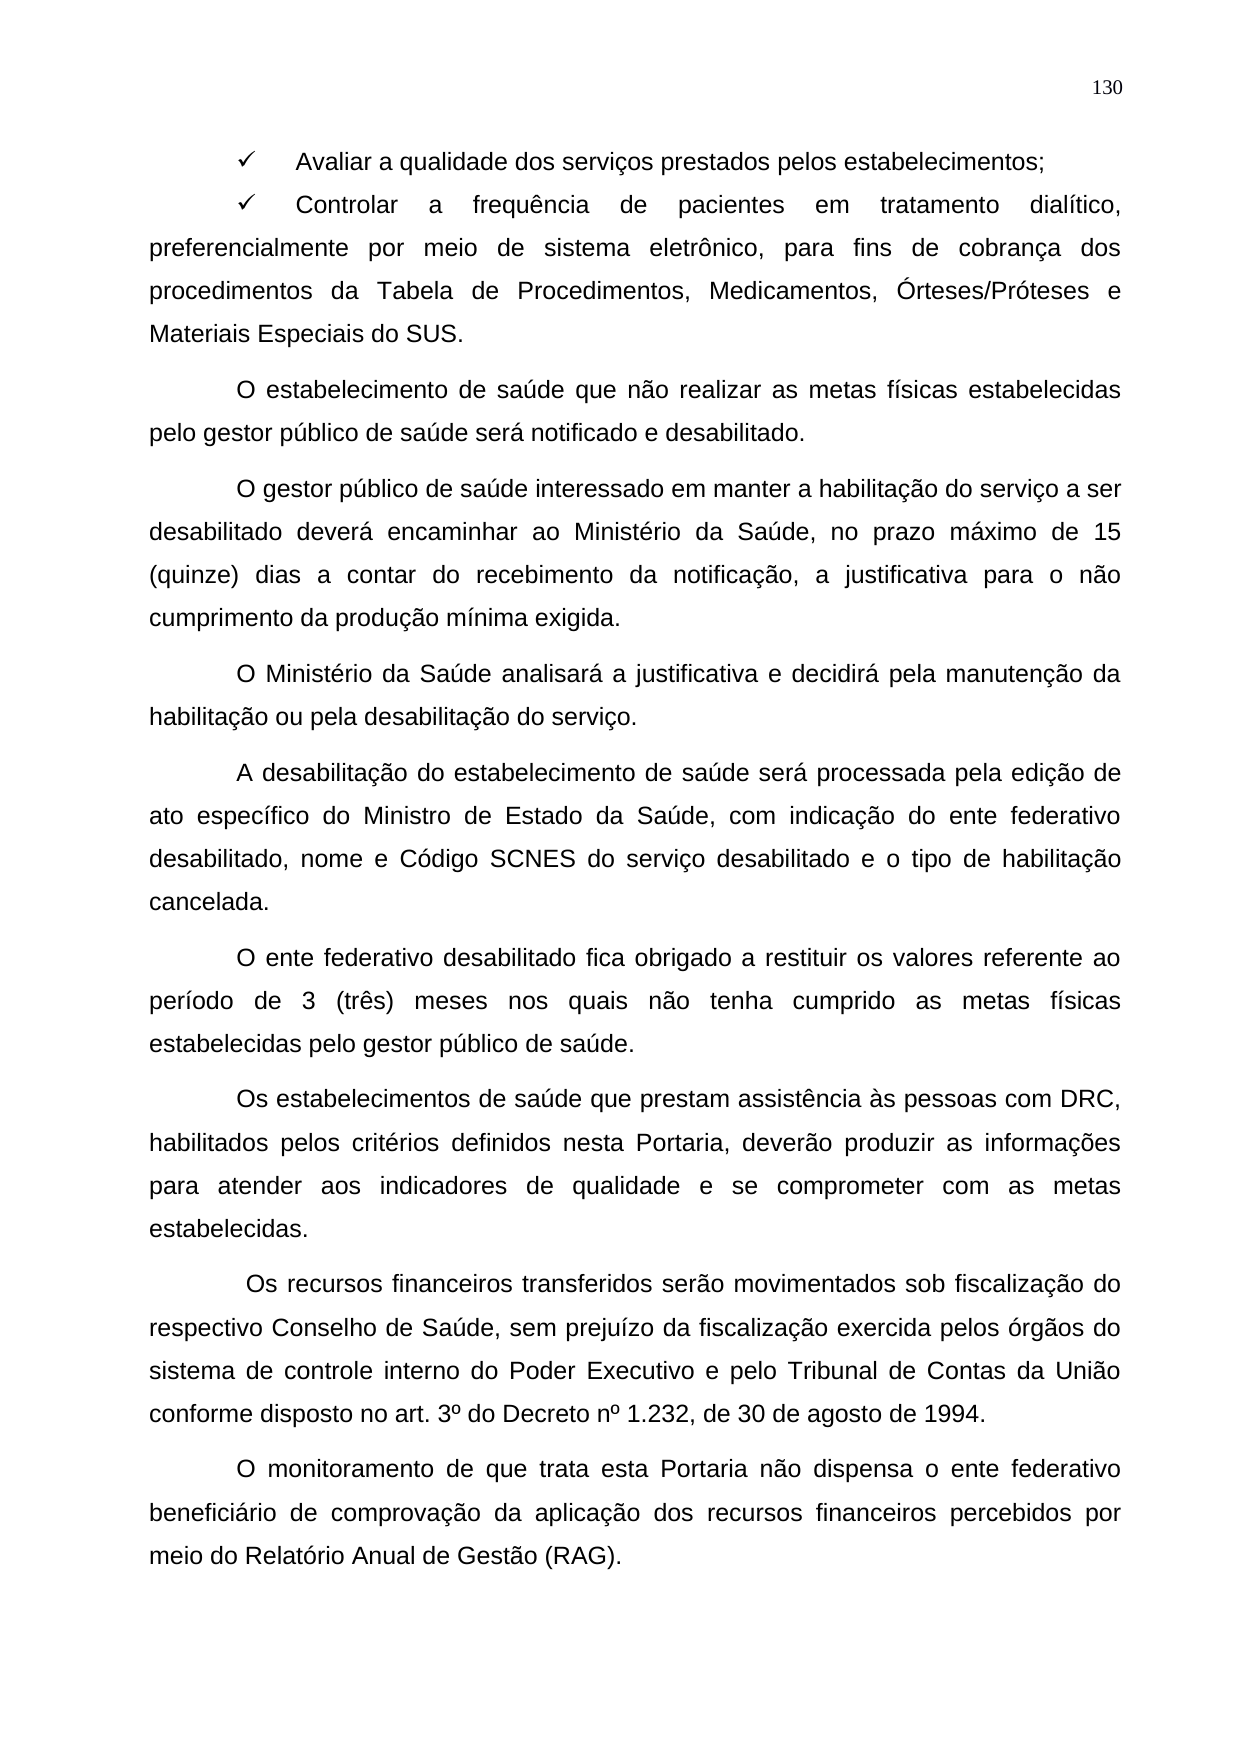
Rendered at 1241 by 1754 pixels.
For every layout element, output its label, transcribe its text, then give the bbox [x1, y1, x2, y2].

list Avaliar a qualidade dos serviços prestados pelos estabelecimentos; [149, 147, 1123, 176]
text A desabilitação do estabelecimento de saúde será processada pela edição de ato específico do Ministro de Estado da Saúde, com indicação do ente federativo desabilitado, nome e Código SCNES do serviço desabilitado e o tipo de habilitação cancelada. [149, 758, 1123, 916]
text O gestor público de saúde interessado em manter a habilitação do serviço a ser desabilitado deverá encaminhar ao Ministério da Saúde, no prazo máximo de 15 (quinze) dias a contar do recebimento da notificação, a justificativa para o não cumprimento da produção mínima exigida. [149, 474, 1123, 632]
text Os recursos financeiros transferidos serão movimentados sob fiscalização do respectivo Conselho de Saúde, sem prejuízo da fiscalização exercida pelos órgãos do sistema de controle interno do Poder Executivo e pelo Tribunal de Contas da União conforme disposto no art. 3º do Decreto nº 1.232, de 30 de agosto de 1994. [149, 1269, 1123, 1428]
list Controlar a frequência de pacientes em tratamento dialítico, preferencialmente por meio de sistema eletrônico, para fins de cobrança dos procedimentos da Tabela de Procedimentos, Medicamentos, Órteses/Próteses e Materiais Especiais do SUS. [149, 190, 1123, 348]
text O monitoramento de que trata esta Portaria não dispensa o ente federativo beneficiário de comprovação da aplicação dos recursos financeiros percebidos por meio do Relatório Anual de Gestão (RAG). [149, 1454, 1123, 1569]
text O ente federativo desabilitado fica obrigado a restituir os valores referente ao período de 3 (três) meses nos quais não tenha cumprido as metas físicas estabelecidas pelo gestor público de saúde. [149, 943, 1123, 1058]
text Os estabelecimentos de saúde que prestam assistência às pessoas com DRC, habilitados pelos critérios definidos nesta Portaria, deverão produzir as informações para atender aos indicadores de qualidade e se comprometer com as metas estabelecidas. [149, 1084, 1123, 1243]
text O Ministério da Saúde analisará a justificativa e decidirá pela manutenção da habilitação ou pela desabilitação do serviço. [149, 659, 1123, 731]
text O estabelecimento de saúde que não realizar as metas físicas estabelecidas pelo gestor público de saúde será notificado e desabilitado. [149, 375, 1123, 447]
